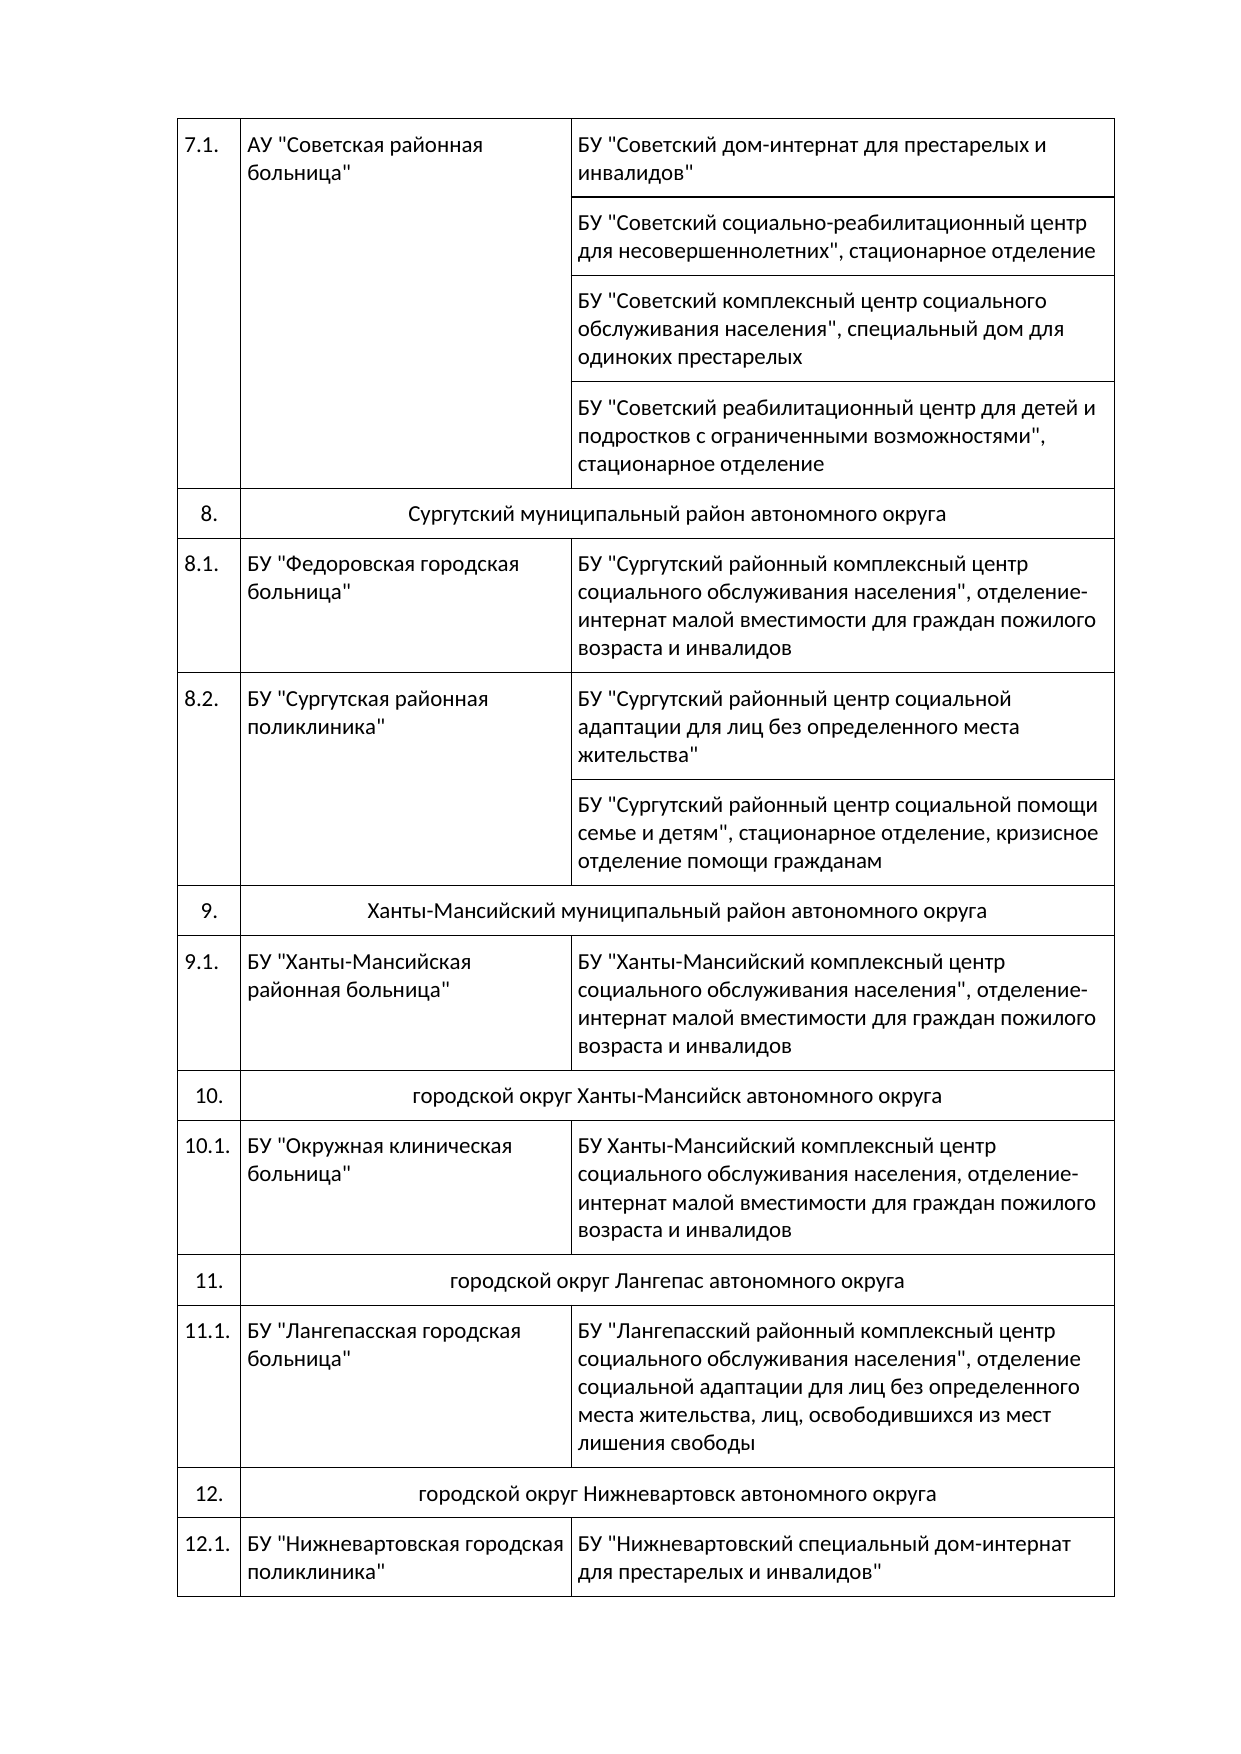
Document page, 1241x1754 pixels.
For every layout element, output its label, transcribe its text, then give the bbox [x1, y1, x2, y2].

table_cell БУ "Сургутский районный центр социальной помощи семье и детям", стационарное отделение, кризисное отделение помощи гражданам [572, 780, 1114, 885]
table_cell Ханты-Мансийский муниципальный район автономного округа [241, 886, 1114, 935]
table_cell БУ "Сургутский районный комплексный центр социального обслуживания населения", отделение-интернат малой вместимости для граждан пожилого возраста и инвалидов [572, 539, 1114, 672]
table_cell Сургутский муниципальный район автономного округа [241, 489, 1114, 538]
table_cell 10. [178, 1071, 240, 1120]
table_cell городской округ Ханты-Мансийск автономного округа [241, 1071, 1114, 1120]
table_cell БУ Ханты-Мансийский комплексный центр социального обслуживания населения, отделение-интернат малой вместимости для граждан пожилого возраста и инвалидов [572, 1121, 1114, 1254]
table_cell 8.1. [178, 539, 240, 672]
table_cell АУ "Советская районная больница" [241, 119, 571, 487]
table_cell БУ "Федоровская городская больница" [241, 539, 571, 672]
table_cell БУ "Советский дом-интернат для престарелых и инвалидов" [572, 119, 1114, 196]
table_cell 9. [178, 886, 240, 935]
table_cell 9.1. [178, 936, 240, 1069]
table_cell БУ "Советский социально-реабилитационный центр для несовершеннолетних", стационарное отделение [572, 198, 1114, 275]
table_cell 11.1. [178, 1306, 240, 1467]
table_cell БУ "Окружная клиническая больница" [241, 1121, 571, 1254]
table_cell 12. [178, 1468, 240, 1517]
table_cell 7.1. [178, 119, 240, 487]
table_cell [241, 1518, 571, 1596]
table_cell городской округ Нижневартовск автономного округа [241, 1468, 1114, 1517]
table_cell 8.2. [178, 673, 240, 885]
table_cell городской округ Лангепас автономного округа [241, 1255, 1114, 1304]
table_cell БУ "Советский реабилитационный центр для детей и подростков с ограниченными возможностями", стационарное отделение [572, 382, 1114, 487]
table_cell БУ "Ханты-Мансийский комплексный центр социального обслуживания населения", отделение-интернат малой вместимости для граждан пожилого возраста и инвалидов [572, 936, 1114, 1069]
table_cell 11. [178, 1255, 240, 1304]
table_cell БУ "Сургутская районная поликлиника" [241, 673, 571, 885]
table_cell БУ "Лангепасский районный комплексный центр социального обслуживания населения", отделение социальной адаптации для лиц без определенного места жительства, лиц, освободившихся из мест лишения свободы [572, 1306, 1114, 1467]
table_cell 8. [178, 489, 240, 538]
table_cell БУ "Сургутский районный центр социальной адаптации для лиц без определенного места жительства" [572, 673, 1114, 778]
table_cell БУ "Нижневартовский специальный дом-интернат для престарелых и инвалидов" [572, 1518, 1114, 1596]
table_cell БУ "Советский комплексный центр социального обслуживания населения", специальный дом для одиноких престарелых [572, 276, 1114, 381]
table_cell БУ "Лангепасская городская больница" [241, 1306, 571, 1467]
table_cell БУ "Ханты-Мансийская районная больница" [241, 936, 571, 1069]
table_cell 12.1. [178, 1518, 240, 1596]
table_cell 10.1. [178, 1121, 240, 1254]
